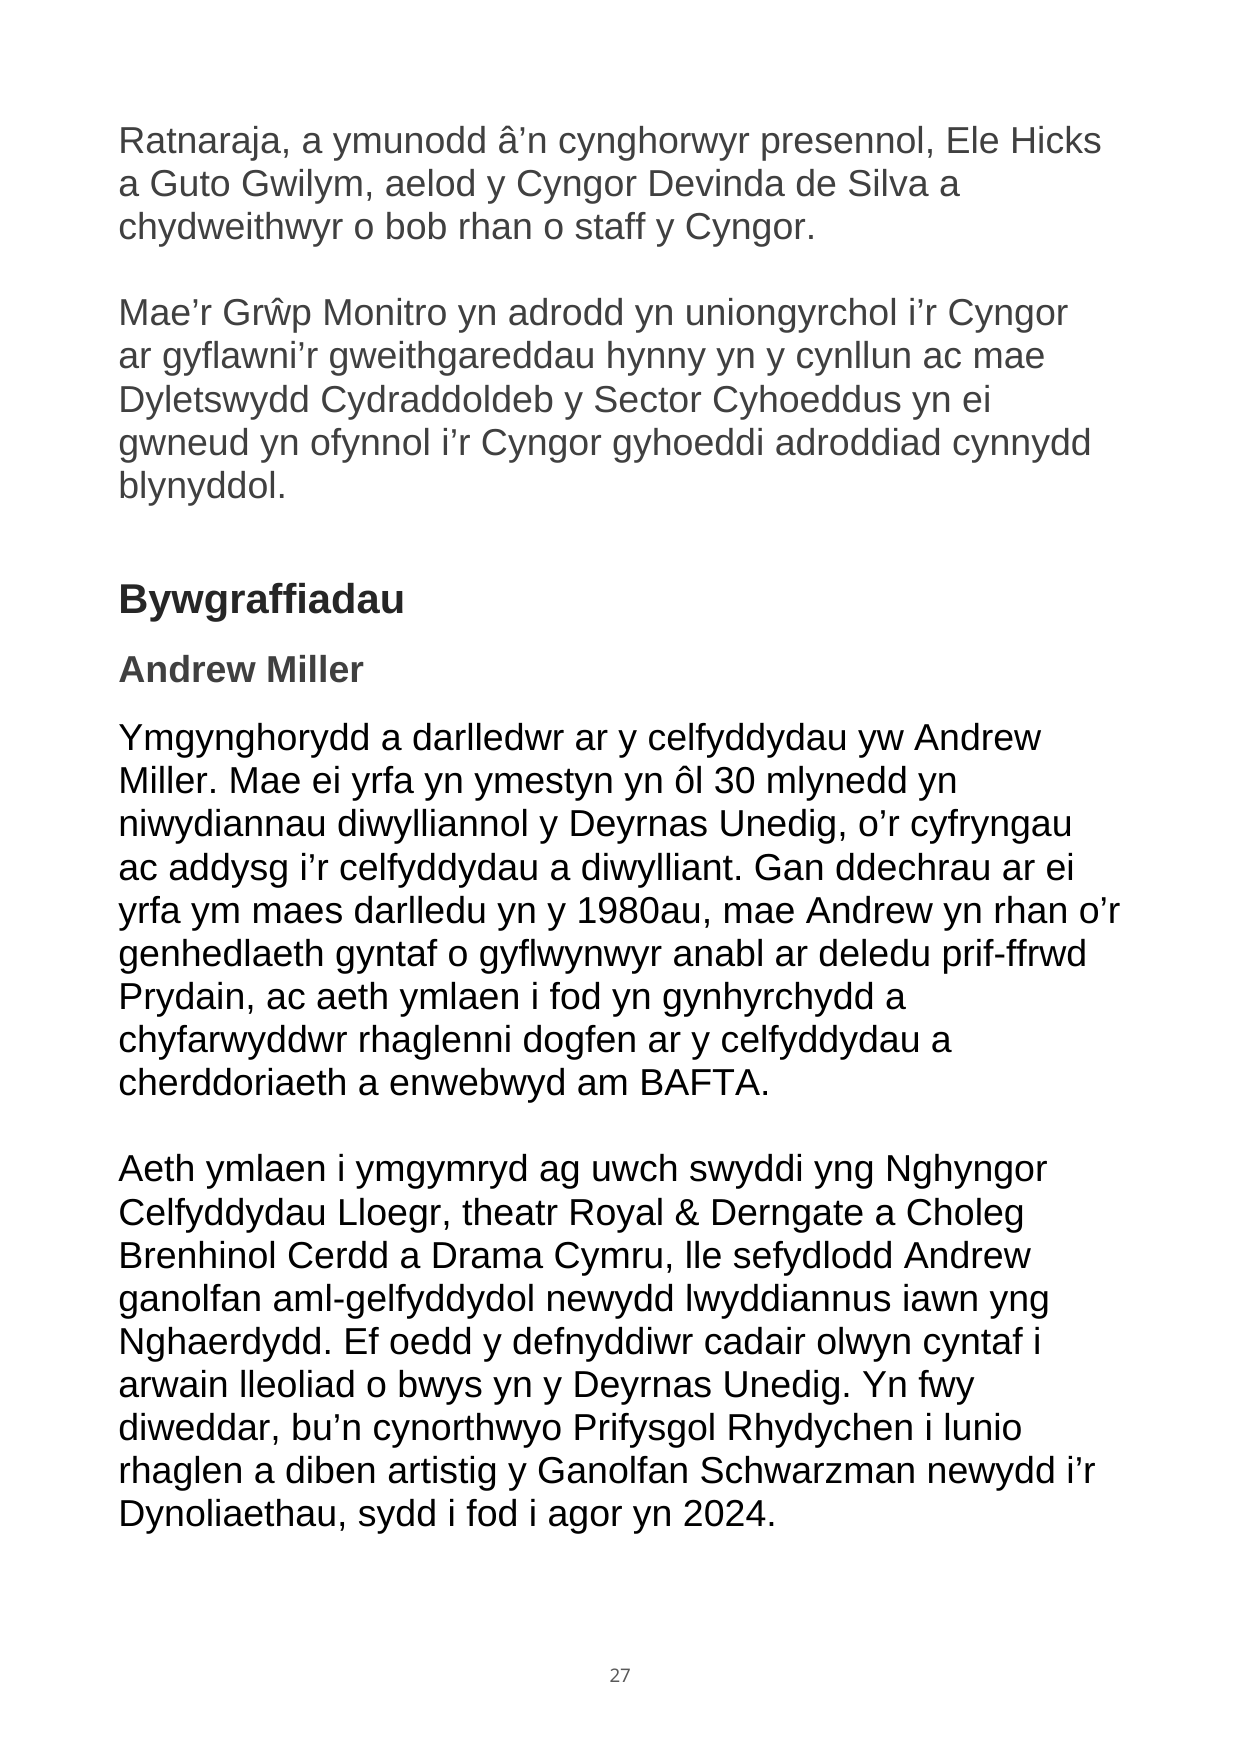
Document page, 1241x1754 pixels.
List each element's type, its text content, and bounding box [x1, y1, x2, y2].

text Andrew Miller [118, 647, 1122, 690]
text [118, 118, 1107, 247]
subtitle Bywgraffiadau [118, 574, 1122, 622]
text Mae’r Grŵp Monitro yn adrodd yn uniongyrchol i’r Cyngor ar gyflawni’r gweithgareddau hynny yn y cynllun ac mae Dyletswydd Cydraddoldeb y Sector Cyhoeddus yn ei gwneud yn ofynnol i’r Cyngor gyhoeddi adroddiad cynnydd blynyddol. [118, 291, 1107, 506]
text Aeth ymlaen i ymgymryd ag uwch swyddi yng Nghyngor Celfyddydau Lloegr, theatr Royal & Derngate a Choleg Brenhinol Cerdd a Drama Cymru, lle sefydlodd Andrew ganolfan aml-gelfyddydol newydd lwyddiannus iawn yng Nghaerdydd. Ef oedd y defnyddiwr cadair olwyn cyntaf i arwain lleoliad o bwys yn y Deyrnas Unedig. Yn fwy diweddar, bu’n cynorthwyo Prifysgol Rhydychen i lunio rhaglen a diben artistig y Ganolfan Schwarzman newydd i’r Dynoliaethau, sydd i fod i agor yn 2024. [118, 1147, 1122, 1535]
text Ymgynghorydd a darlledwr ar y celfyddydau yw Andrew Miller. Mae ei yrfa yn ymestyn yn ôl 30 mlynedd yn niwydiannau diwylliannol y Deyrnas Unedig, o’r cyfryngau ac addysg i’r celfyddydau a diwylliant. Gan ddechrau ar ei yrfa ym maes darlledu yn y 1980au, mae Andrew yn rhan o’r genhedlaeth gyntaf o gyflwynwyr anabl ar deledu prif-ffrwd Prydain, ac aeth ymlaen i fod yn gynhyrchydd a chyfarwyddwr rhaglenni dogfen ar y celfyddydau a cherddoriaeth a enwebwyd am BAFTA. [118, 715, 1122, 1103]
